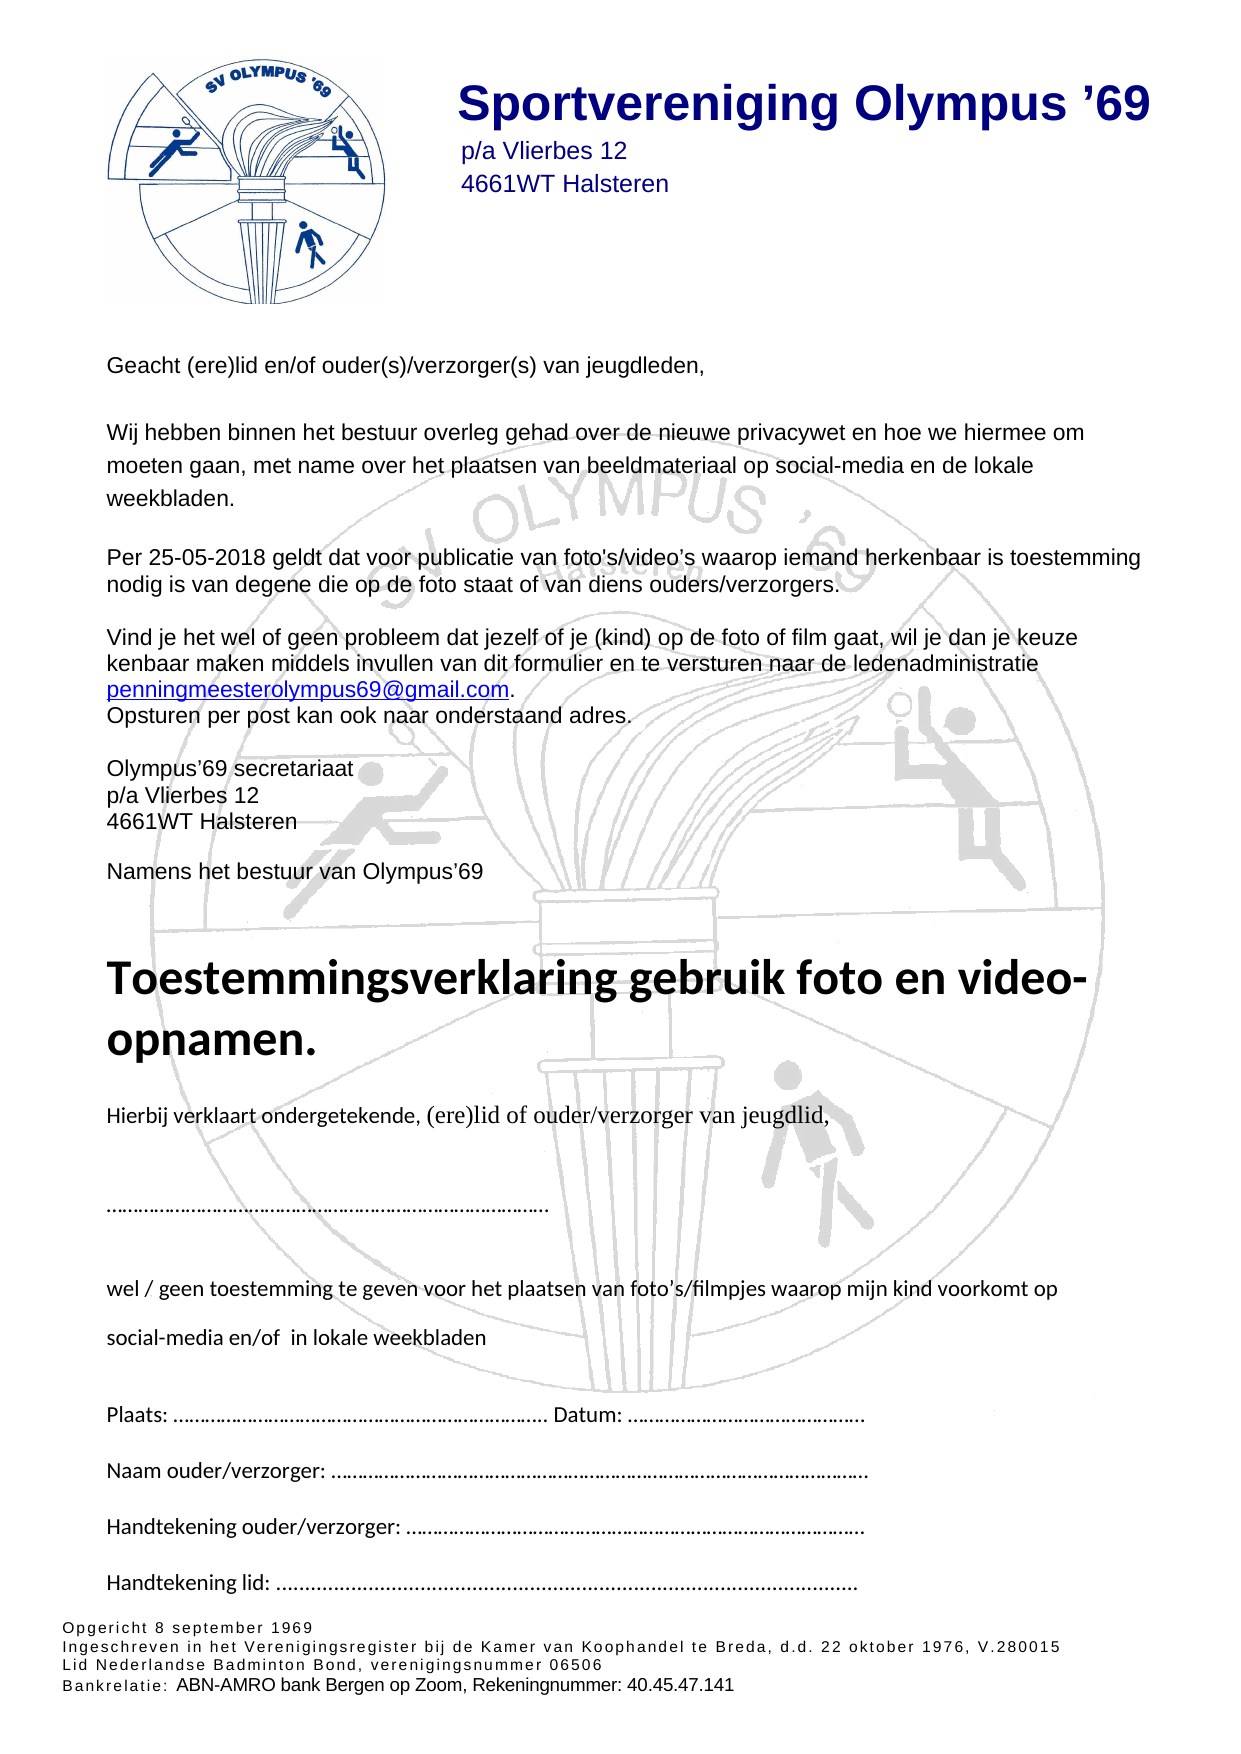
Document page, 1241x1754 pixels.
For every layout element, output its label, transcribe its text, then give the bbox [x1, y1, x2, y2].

text Namens het bestuur van Olympus’69 [106, 858, 1152, 884]
text wel / geen toestemming te geven voor het plaatsen van foto’s/filmpjes waarop mijn kind voorkomt op [106, 1274, 1152, 1302]
text 4661WT Halsteren [106, 808, 1152, 834]
picture [102, 56, 387, 303]
text Handtekening lid: ..................................................................................................... [106, 1568, 1152, 1596]
text Toestemmingsverklaring gebruik foto en video-opnamen. [106, 946, 1152, 1068]
text Wij hebben binnen het bestuur overleg gehad over de nieuwe privacywet en hoe we hiermee om moeten gaan, met name over het plaatsen van beeldmateriaal op social-media en de lokale weekbladen. [106, 412, 1152, 511]
text ………………………………………………………………………… [106, 1190, 1152, 1218]
text Opsturen per post kan ook naar onderstaand adres. [106, 702, 1152, 729]
text Plaats: …………………………………………………………….. Datum: ……………………………………… [106, 1400, 1152, 1428]
text Handtekening ouder/verzorger: …………………………………………………………………………… [106, 1512, 1152, 1540]
text Naam ouder/verzorger: ………………………………………………………………………………………… [106, 1456, 1152, 1484]
text p/a Vlierbes 12 [106, 782, 1152, 808]
text social-media en/of in lokale weekbladen [106, 1323, 1152, 1351]
text Olympus’69 secretariaat [106, 755, 1152, 782]
text Geacht (ere)lid en/of ouder(s)/verzorger(s) van jeugdleden, [106, 346, 1152, 379]
text Vind je het wel of geen probleem dat jezelf of je (kind) op de foto of film gaat, wil je dan je keuze kenbaar maken middels invullen van dit formulier en te versturen naar de ledenadministratie penningmeesterolympus69@gmail.com. [106, 623, 1152, 702]
text Hierbij verklaart ondergetekende, (ere)lid of ouder/verzorger van jeugdlid, [106, 1096, 1152, 1129]
text Per 25-05-2018 geldt dat voor publicatie van foto's/video’s waarop iemand herkenbaar is toestemming nodig is van degene die op de foto staat of van diens ouders/verzorgers. [106, 544, 1152, 597]
